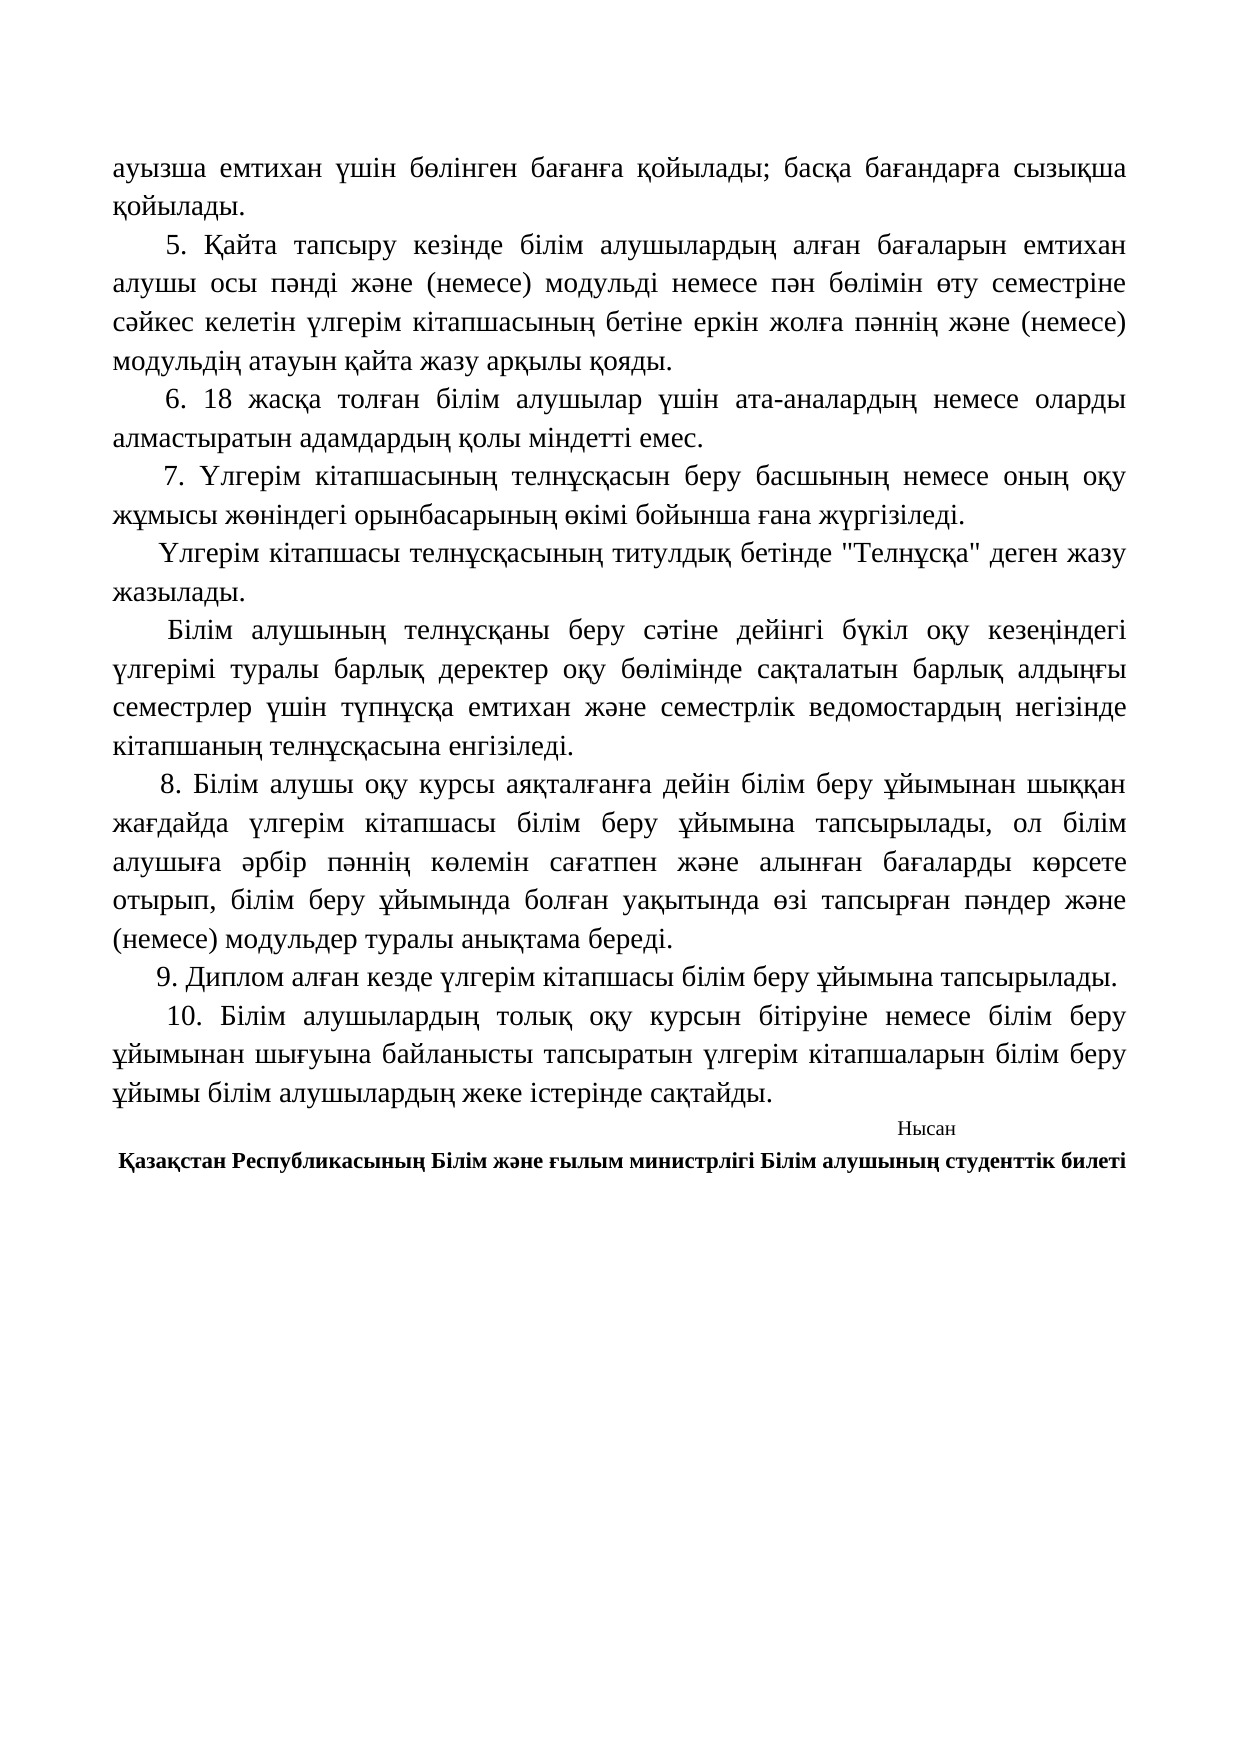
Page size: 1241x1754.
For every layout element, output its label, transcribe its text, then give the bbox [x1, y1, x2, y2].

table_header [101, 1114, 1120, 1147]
text Білім алушының телнұсқаны беру сәтіне дейінгі бүкіл оқу кезеңіндегі үлгерімі туралы барлық деректер оқу бөлімінде сақталатын барлық алдыңғы семестрлер үшін түпнұсқа емтихан және семестрлік ведомостардың негізінде кітапшаның телнұсқасына енгізіледі. [112, 612, 1128, 762]
text 8. Білім алушы оқу курсы аяқталғанға дейін білім беру ұйымынан шыққан жағдайда үлгерім кітапшасы білім беру ұйымына тапсырылады, ол білім алушыға әрбір пәннің көлемін сағатпен және алынған бағаларды көрсете отырып, білім беру ұйымында болған уақытында өзі тапсырған пәндер және (немесе) модульдер туралы анықтама береді. [112, 767, 1128, 954]
text Қазақстан Республикасының Білім және ғылым министрлігі Білім алушының студенттік билеті [112, 1147, 1128, 1173]
text 5. Қайта тапсыру кезінде білім алушылардың алған бағаларын емтихан алушы осы пәнді және (немесе) модульді немесе пән бөлімін өту семестріне сәйкес келетін үлгерім кітапшасының бетіне еркін жолға пәннің және (немесе) модульдің атауын қайта жазу арқылы қояды. [112, 227, 1128, 376]
text 10. Білім алушылардың толық оқу курсын бітіруіне немесе білім беру ұйымынан шығуына байланысты тапсыратын үлгерім кітапшаларын білім беру ұйымы білім алушылардың жеке істерінде сақтайды. [112, 998, 1128, 1108]
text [112, 150, 1128, 222]
text 7. Үлгерім кітапшасының телнұсқасын беру басшының немесе оның оқу жұмысы жөніндегі орынбасарының өкімі бойынша ғана жүргізіледі. [112, 458, 1128, 530]
text 6. 18 жасқа толған білім алушылар үшін ата-аналардың немесе оларды алмастыратын адамдардың қолы міндетті емес. [112, 381, 1128, 453]
text 9. Диплом алған кезде үлгерім кітапшасы білім беру ұйымына тапсырылады. [112, 959, 1128, 993]
text Үлгерім кітапшасы телнұсқасының титулдық бетінде "Телнұсқа" деген жазу жазылады. [112, 535, 1128, 607]
